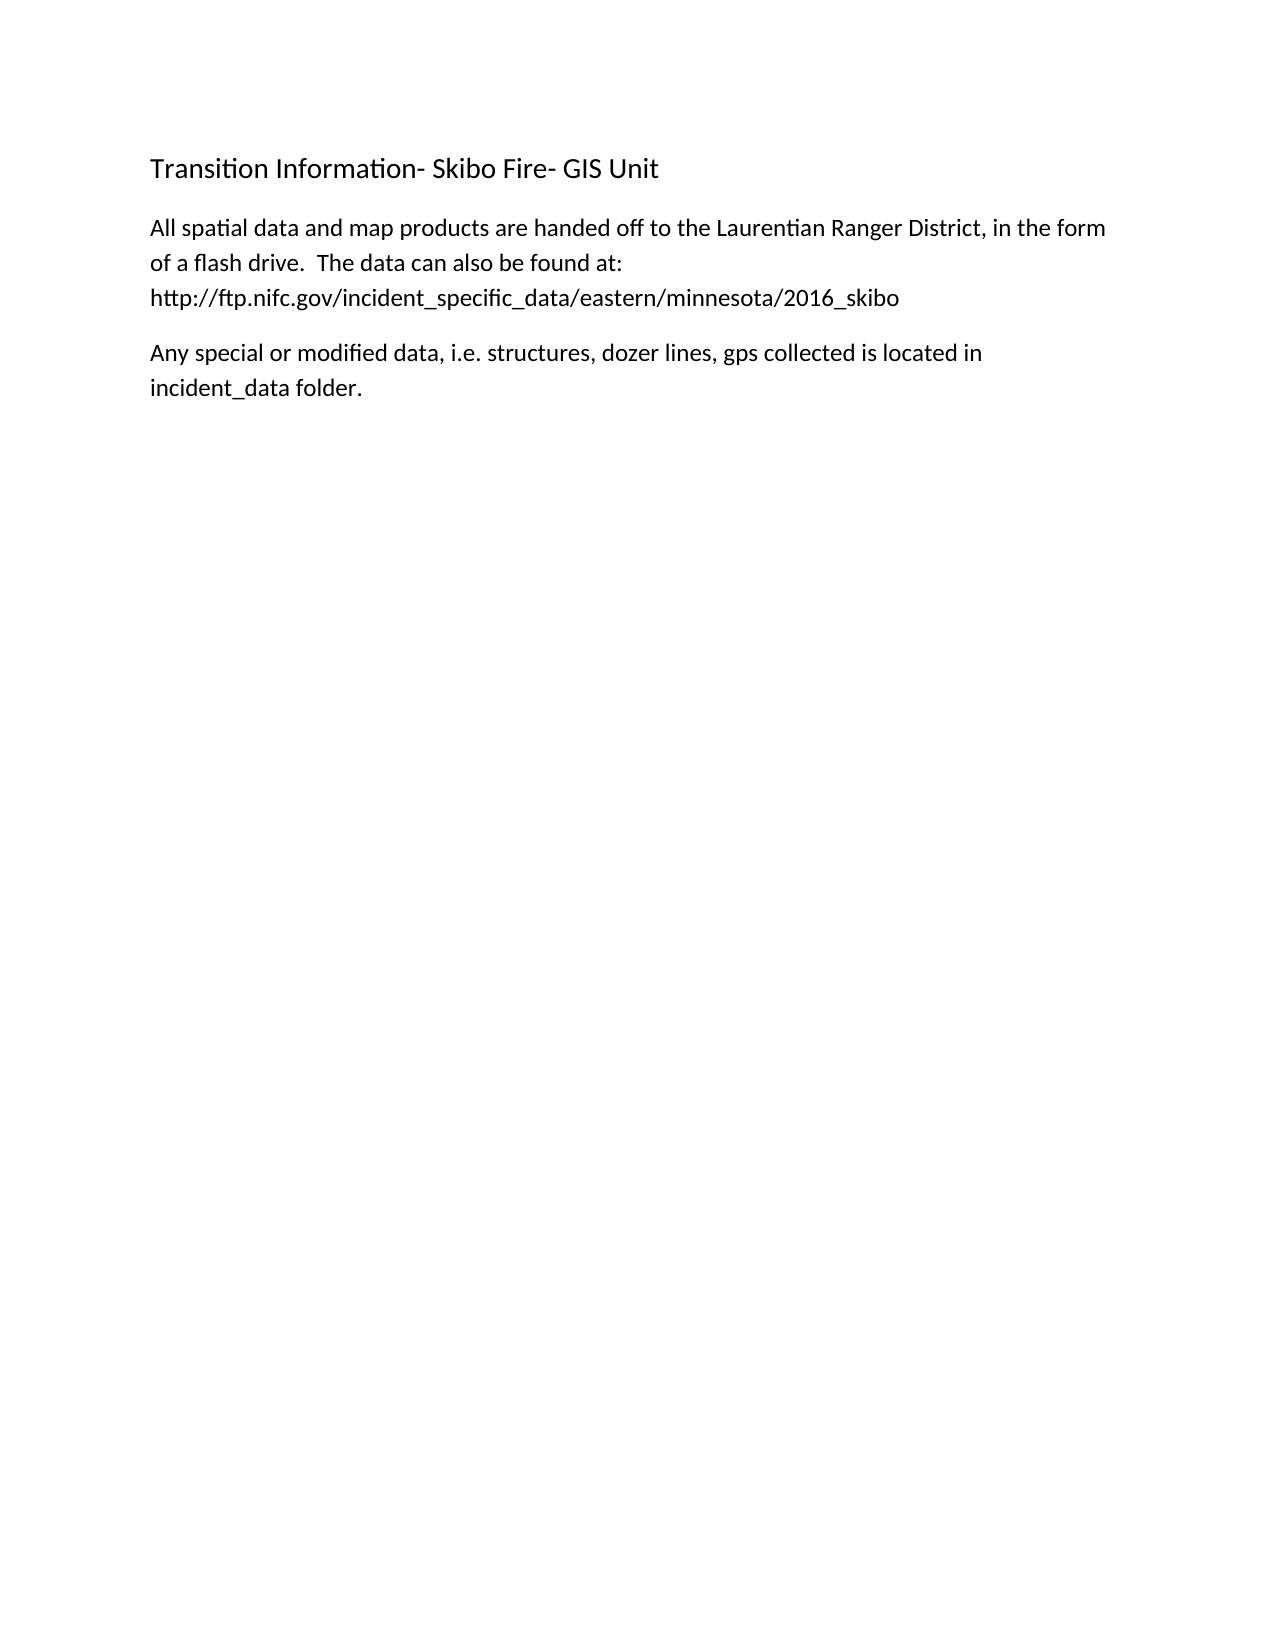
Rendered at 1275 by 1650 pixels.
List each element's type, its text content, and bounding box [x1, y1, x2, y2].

text Any special or modified data, i.e. structures, dozer lines, gps collected is located in incident_data folder. [150, 338, 1125, 403]
text Transition Information- Skibo Fire- GIS Unit [150, 150, 1125, 186]
text All spatial data and map products are handed off to the Laurentian Ranger District, in the form of a flash drive. The data can also be found at: http://ftp.nifc.gov/incident_specific_data/eastern/minnesota/2016_skibo [150, 212, 1125, 312]
